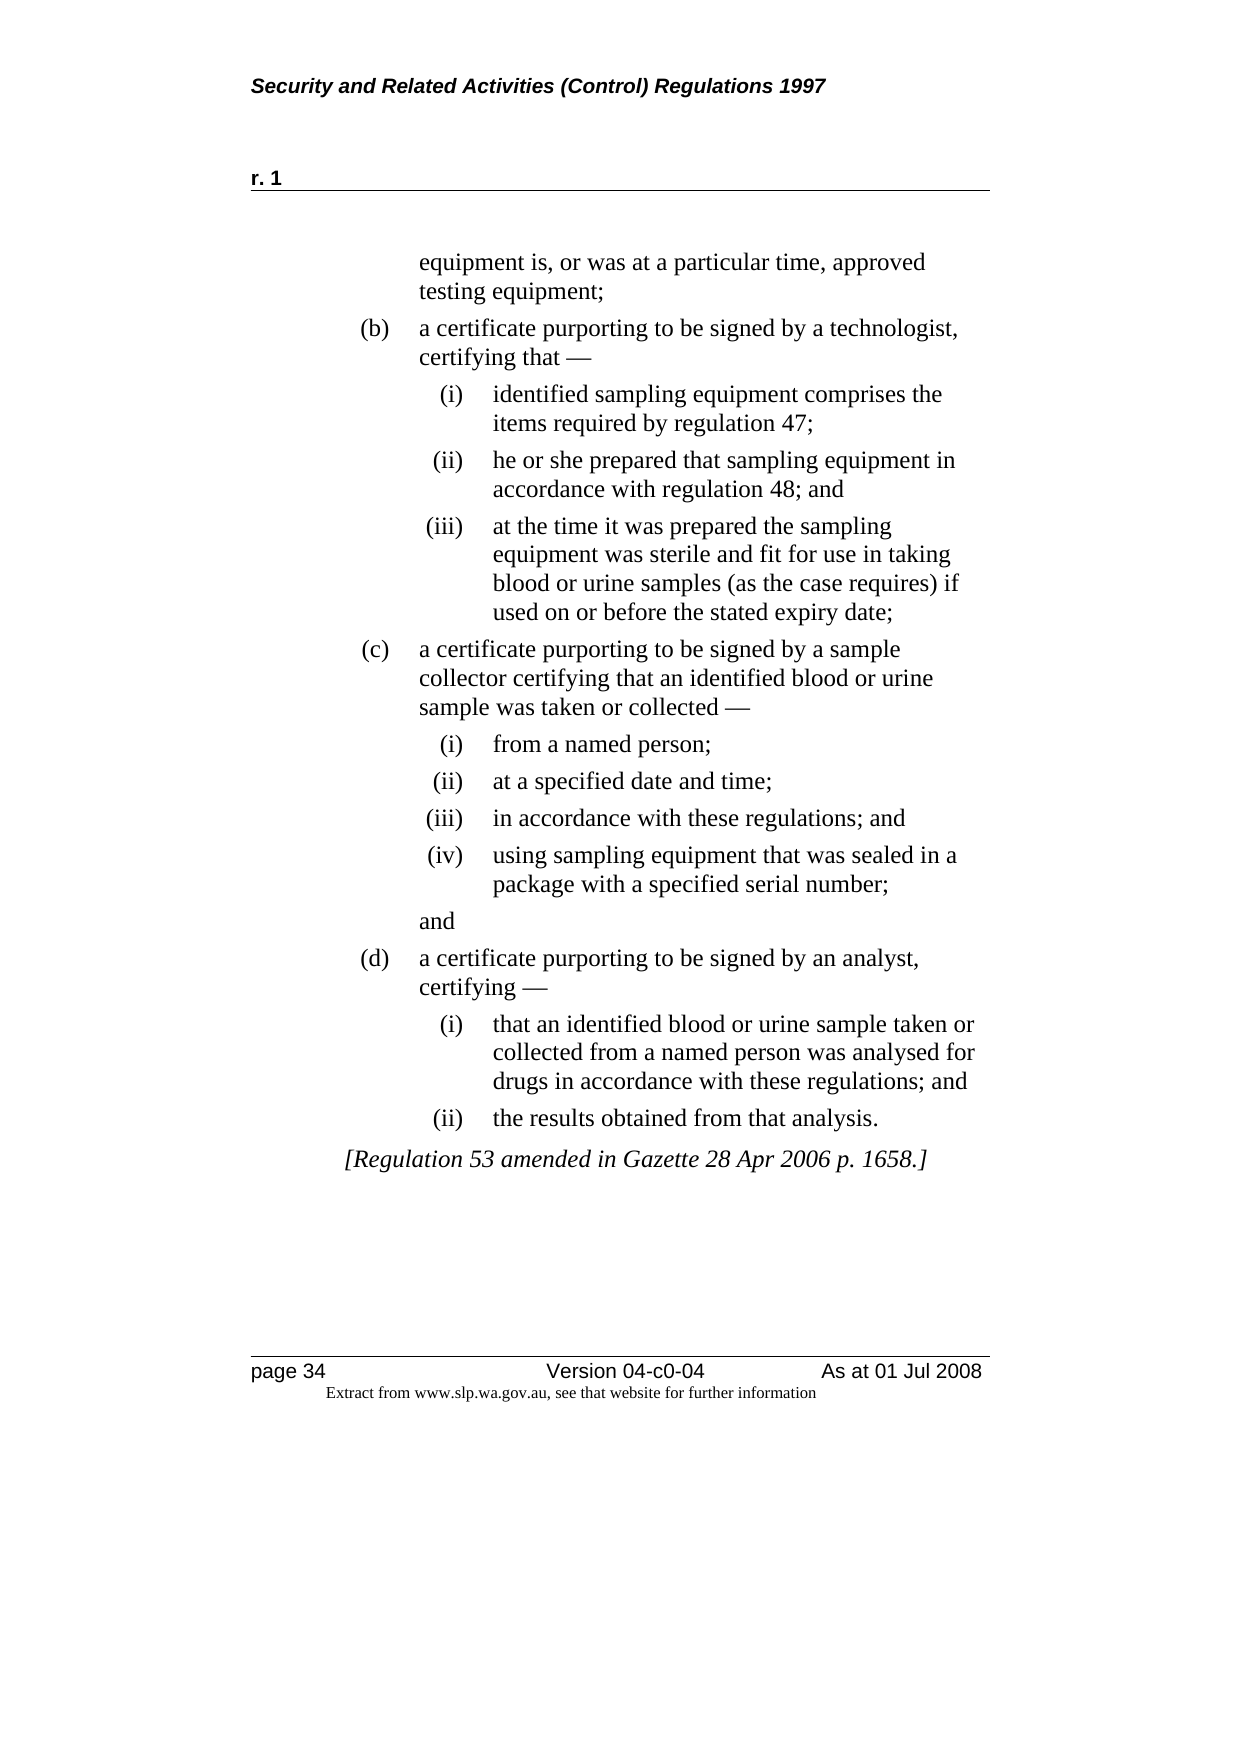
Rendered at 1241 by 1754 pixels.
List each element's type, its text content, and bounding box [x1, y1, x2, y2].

text (ii) he or she prepared that sampling equipment in accordance with regulation 48; and [251, 445, 990, 502]
text (c) a certificate purporting to be signed by a sample collector certifying that an identified blood or urine sample was taken or collected — [251, 634, 990, 720]
text and [251, 906, 990, 934]
text (iii) in accordance with these regulations; and [251, 803, 990, 832]
text (i) from a named person; [251, 729, 990, 757]
text (d) a certificate purporting to be signed by an analyst, certifying — [251, 943, 990, 1000]
text [Regulation 53 amended in Gazette 28 Apr 2006 p. 1658.] [251, 1144, 990, 1173]
text (ii) the results obtained from that analysis. [251, 1103, 990, 1132]
text (iii) at the time it was prepared the sampling equipment was sterile and fit for use in taking blood or urine samples (as the case requires) if used on or before the stated expiry date; [251, 511, 990, 626]
text (i) identified sampling equipment comprises the items required by regulation 47; [251, 379, 990, 437]
text (ii) at a specified date and time; [251, 766, 990, 794]
text (i) that an identified blood or urine sample taken or collected from a named person was analysed for drugs in accordance with these regulations; and [251, 1009, 990, 1095]
text (iv) using sampling equipment that was sealed in a package with a specified serial number; [251, 840, 990, 897]
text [251, 247, 990, 305]
text (b) a certificate purporting to be signed by a technologist, certifying that — [251, 313, 990, 371]
